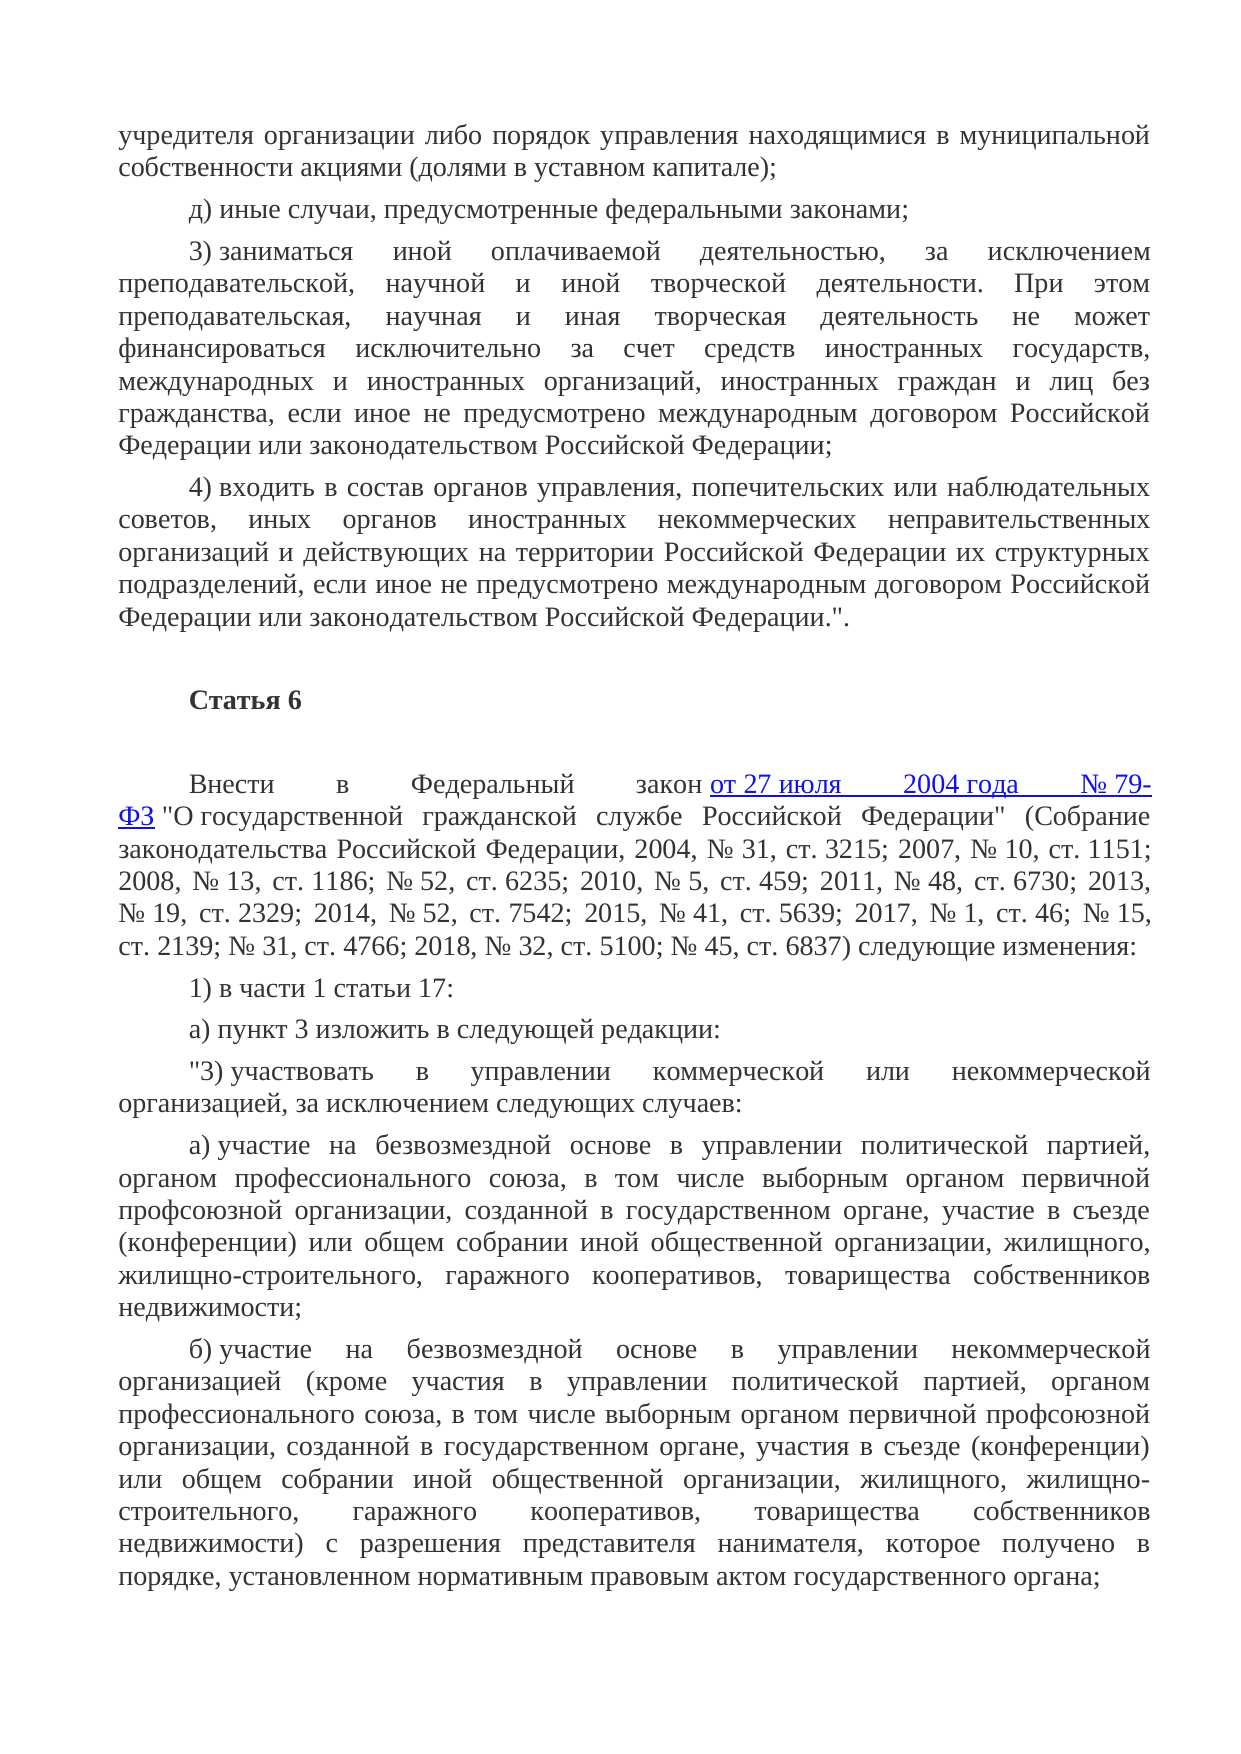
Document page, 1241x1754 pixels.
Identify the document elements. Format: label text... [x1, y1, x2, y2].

text 1) в части 1 статьи 17: [118, 971, 1152, 1003]
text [118, 118, 1152, 183]
text б) участие на безвозмездной основе в управлении некоммерческой организацией (кроме участия в управлении политической партией, органом профессионального союза, в том числе выборным органом первичной профсоюзной организации, созданной в государственном органе, участия в съезде (конференции) или общем собрании иной общественной организации, жилищного, жилищно-строительного, гаражного кооперативов, товарищества собственников недвижимости) с разрешения представителя нанимателя, которое получено в порядке, установленном нормативным правовым актом государственного органа; [118, 1332, 1152, 1591]
text 4) входить в состав органов управления, попечительских или наблюдательных советов, иных органов иностранных некоммерческих неправительственных организаций и действующих на территории Российской Федерации их структурных подразделений, если иное не предусмотрено международным договором Российской Федерации или законодательством Российской Федерации.". [118, 470, 1152, 632]
text д) иные случаи, предусмотренные федеральными законами; [118, 192, 1152, 225]
text Статья 6 [188, 683, 1152, 716]
text 3) заниматься иной оплачиваемой деятельностью, за исключением преподавательской, научной и иной творческой деятельности. При этом преподавательская, научная и иная творческая деятельность не может финансироваться исключительно за счет средств иностранных государств, международных и иностранных организаций, иностранных граждан и лиц без гражданства, если иное не предусмотрено международным договором Российской Федерации или законодательством Российской Федерации; [118, 234, 1152, 461]
text а) участие на безвозмездной основе в управлении политической партией, органом профессионального союза, в том числе выборным органом первичной профсоюзной организации, созданной в государственном органе, участие в съезде (конференции) или общем собрании иной общественной организации, жилищного, жилищно-строительного, гаражного кооперативов, товарищества собственников недвижимости; [118, 1128, 1152, 1323]
text а) пункт 3 изложить в следующей редакции: [118, 1012, 1152, 1045]
text "3) участвовать в управлении коммерческой или некоммерческой организацией, за исключением следующих случаев: [118, 1054, 1152, 1119]
text Внести в Федеральный закон от 27 июля 2004 года № 79-ФЗ "О государственной гражданской службе Российской Федерации" (Собрание законодательства Российской Федерации, 2004, № 31, ст. 3215; 2007, № 10, ст. 1151; 2008, № 13, ст. 1186; № 52, ст. 6235; 2010, № 5, ст. 459; 2011, № 48, ст. 6730; 2013, № 19, ст. 2329; 2014, № 52, ст. 7542; 2015, № 41, ст. 5639; 2017, № 1, ст. 46; № 15, ст. 2139; № 31, ст. 4766; 2018, № 32, ст. 5100; № 45, ст. 6837) следующие изменения: [118, 767, 1152, 961]
